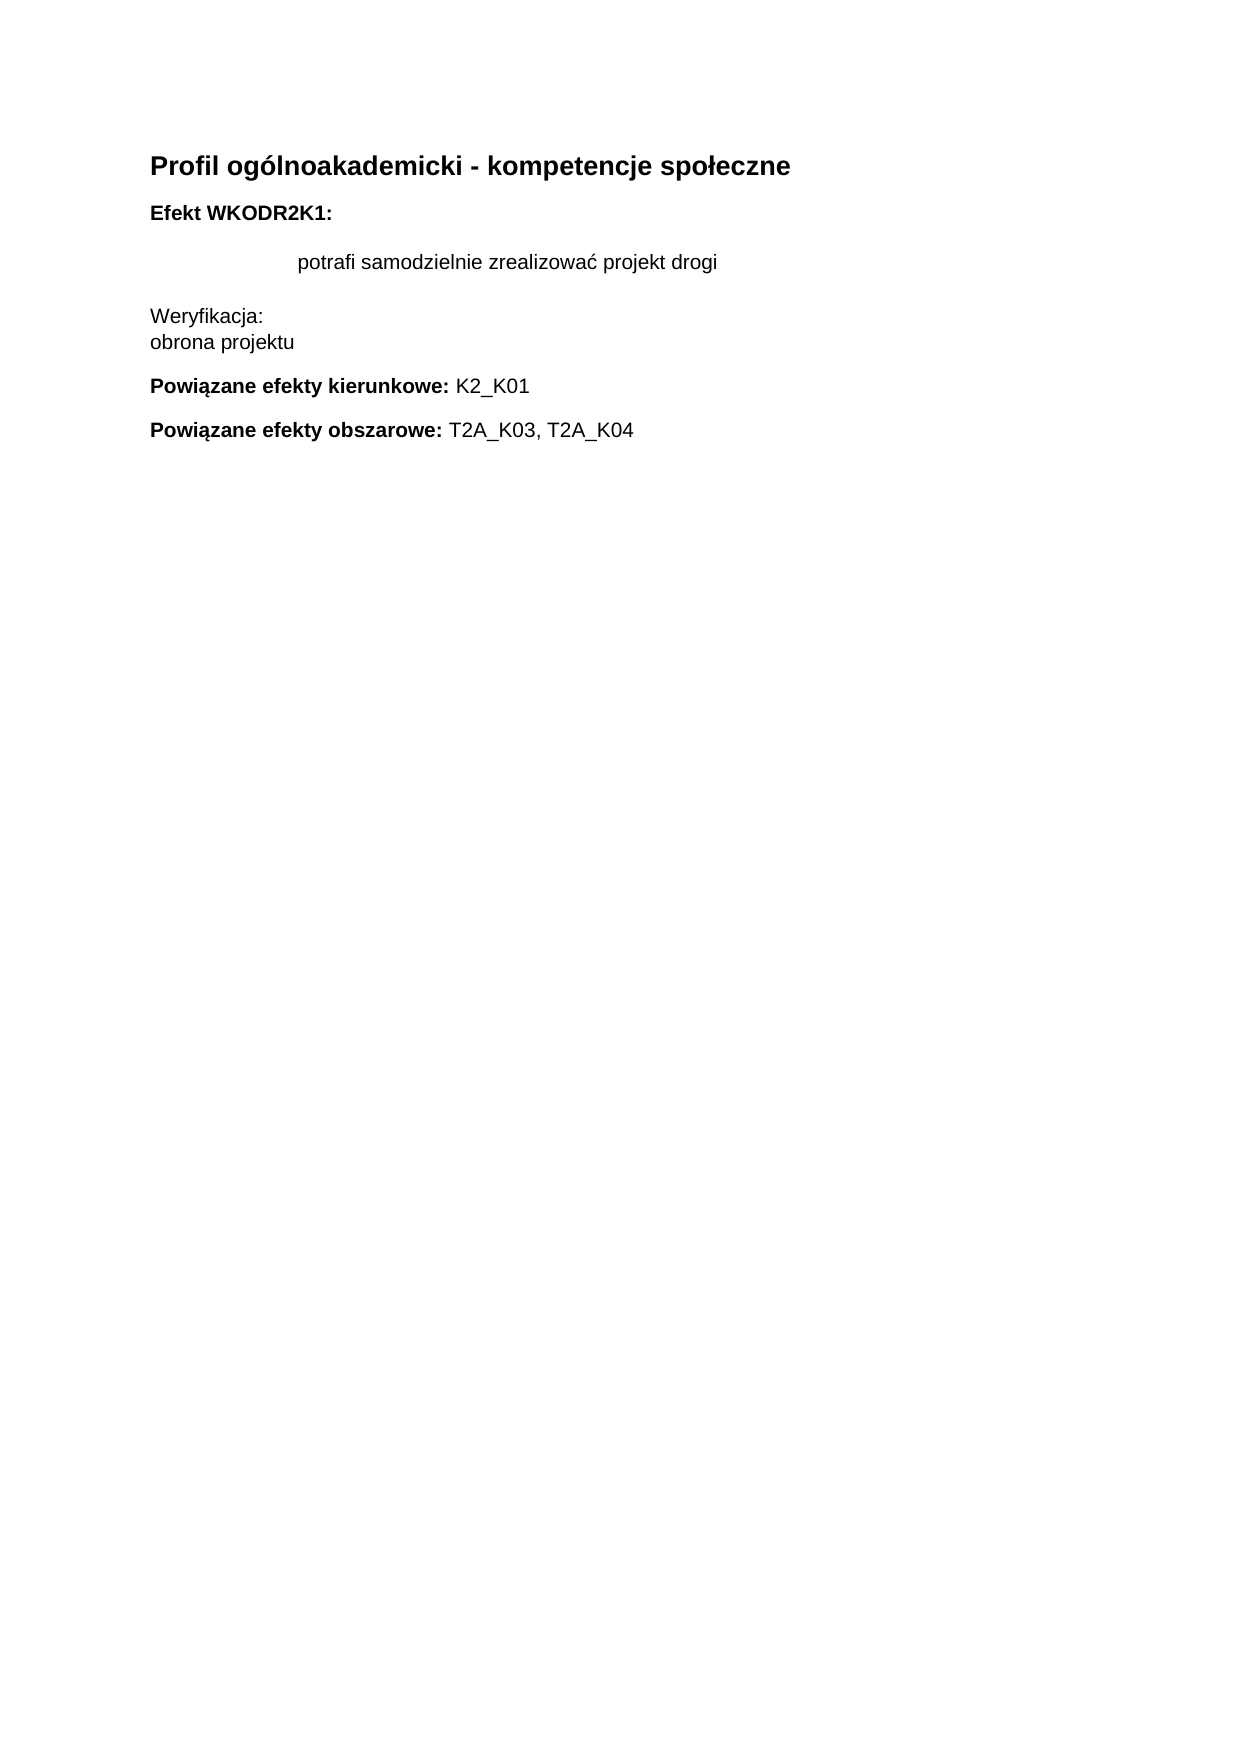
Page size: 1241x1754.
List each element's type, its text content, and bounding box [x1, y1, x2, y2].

text Efekt WKODR2K1: [150, 201, 1090, 225]
text potrafi samodzielnie zrealizować projekt drogi [150, 226, 1090, 298]
subtitle Profil ogólnoakademicki - kompetencje społeczne [150, 150, 1090, 181]
text Powiązane efekty kierunkowe: K2_K01 [150, 374, 1090, 398]
text Weryfikacja: [150, 304, 1090, 328]
text Powiązane efekty obszarowe: T2A_K03, T2A_K04 [150, 418, 1090, 442]
text obrona projektu [150, 330, 1090, 354]
